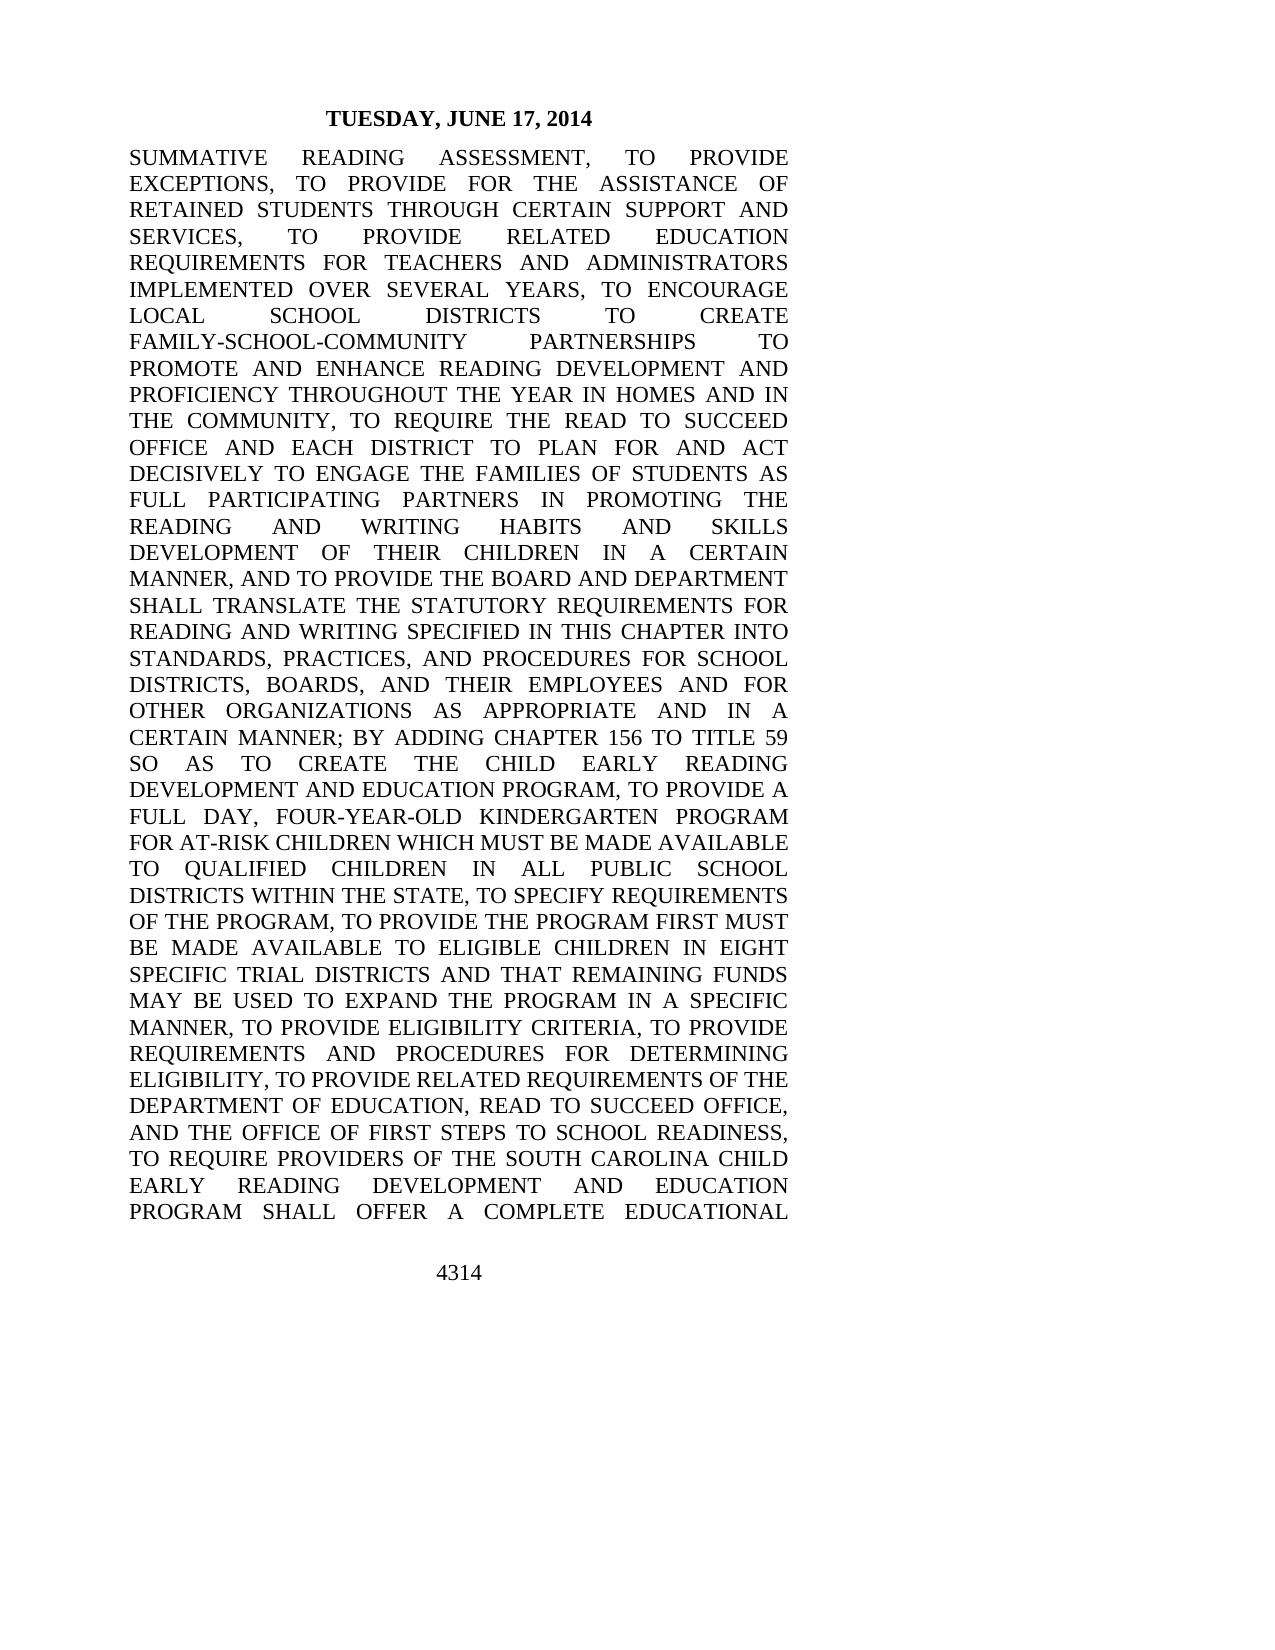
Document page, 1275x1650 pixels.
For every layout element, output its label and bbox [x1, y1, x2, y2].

text [129, 144, 789, 1224]
